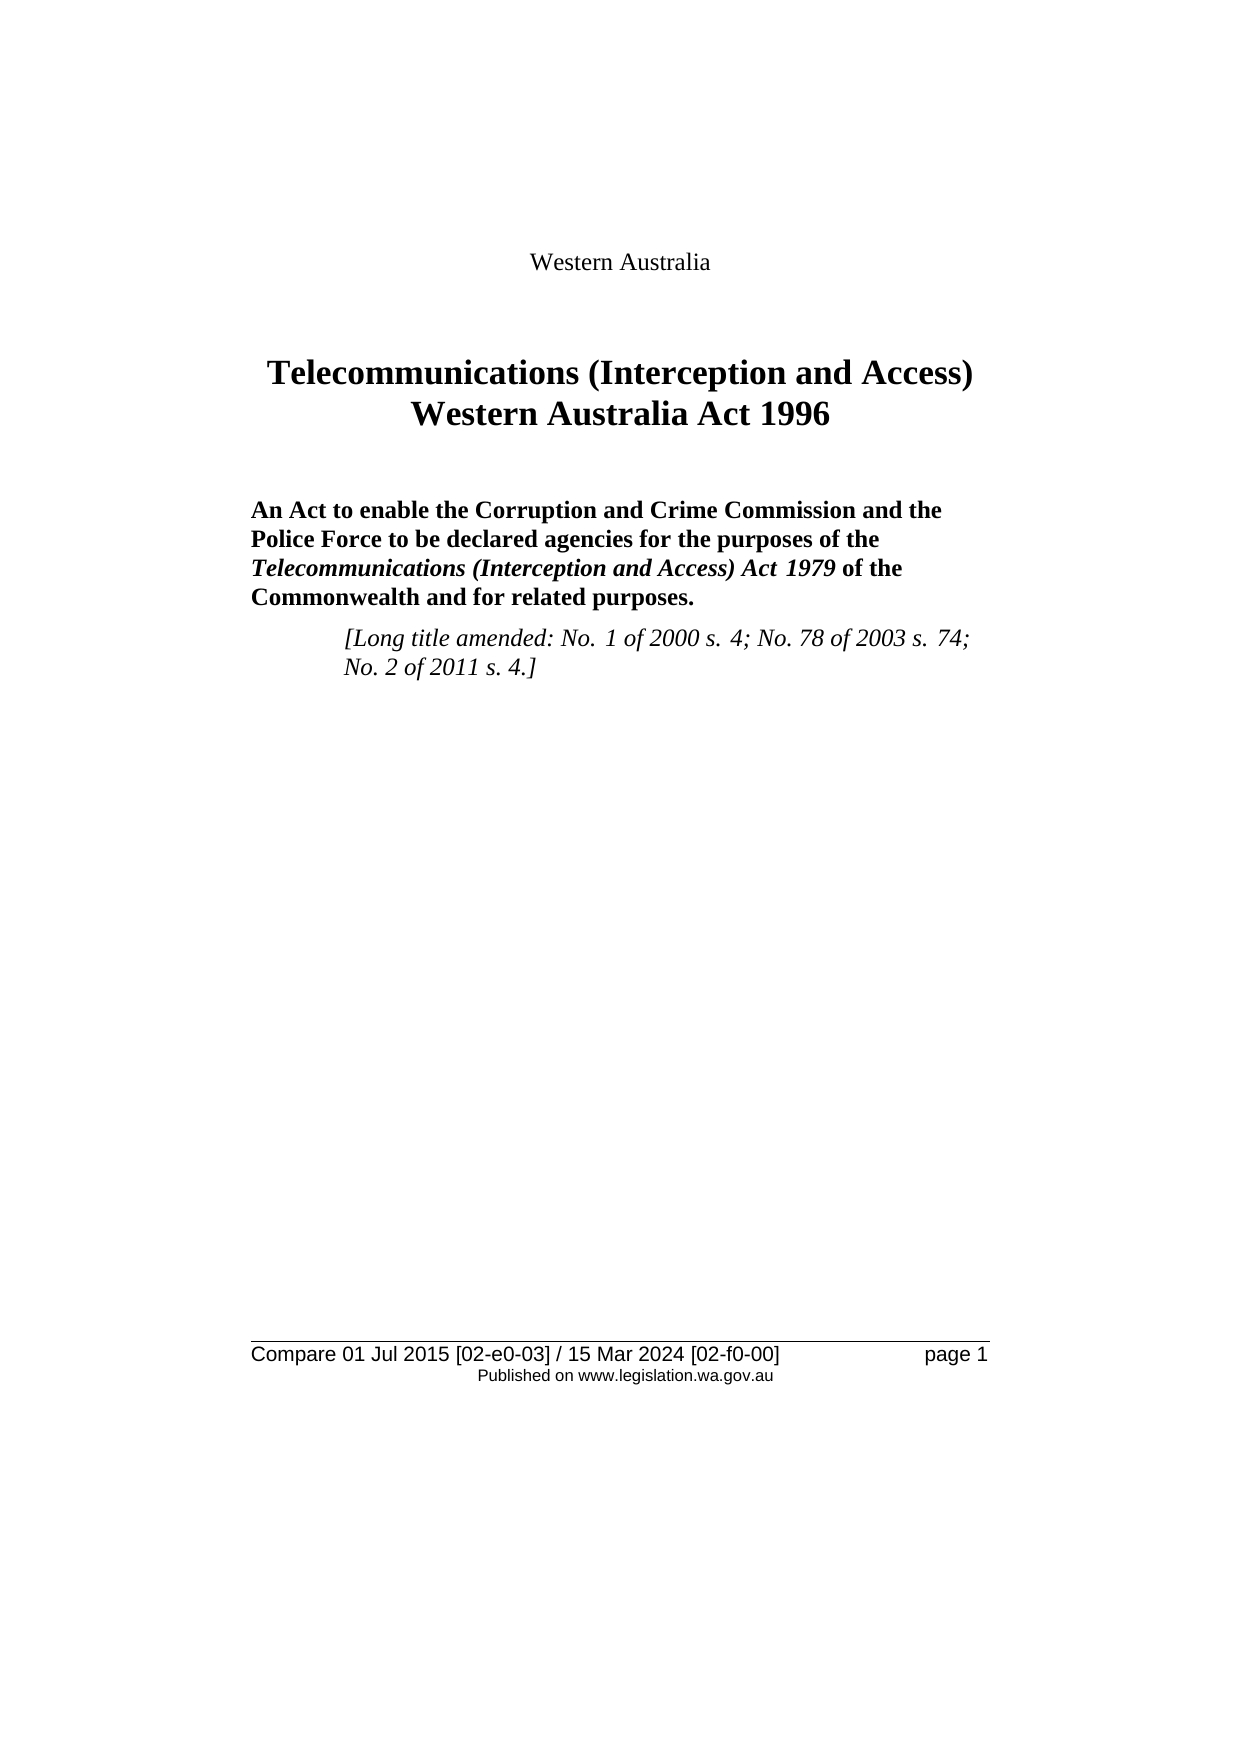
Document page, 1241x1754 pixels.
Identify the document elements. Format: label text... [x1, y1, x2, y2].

title An Act to enable the Corruption and Crime Commission and the Police Force to be declared agencies for the purposes of the Telecommunications (Interception and Access) Act 1979 of the Commonwealth and for related purposes. [251, 495, 990, 610]
title [Long title amended: No. 1 of 2000 s. 4; No. 78 of 2003 s. 74; No. 2 of 2011 s. 4.] [251, 623, 990, 680]
text Western Australia [251, 247, 990, 276]
text Telecommunications (Interception and Access) Western Australia Act 1996 [251, 351, 990, 433]
